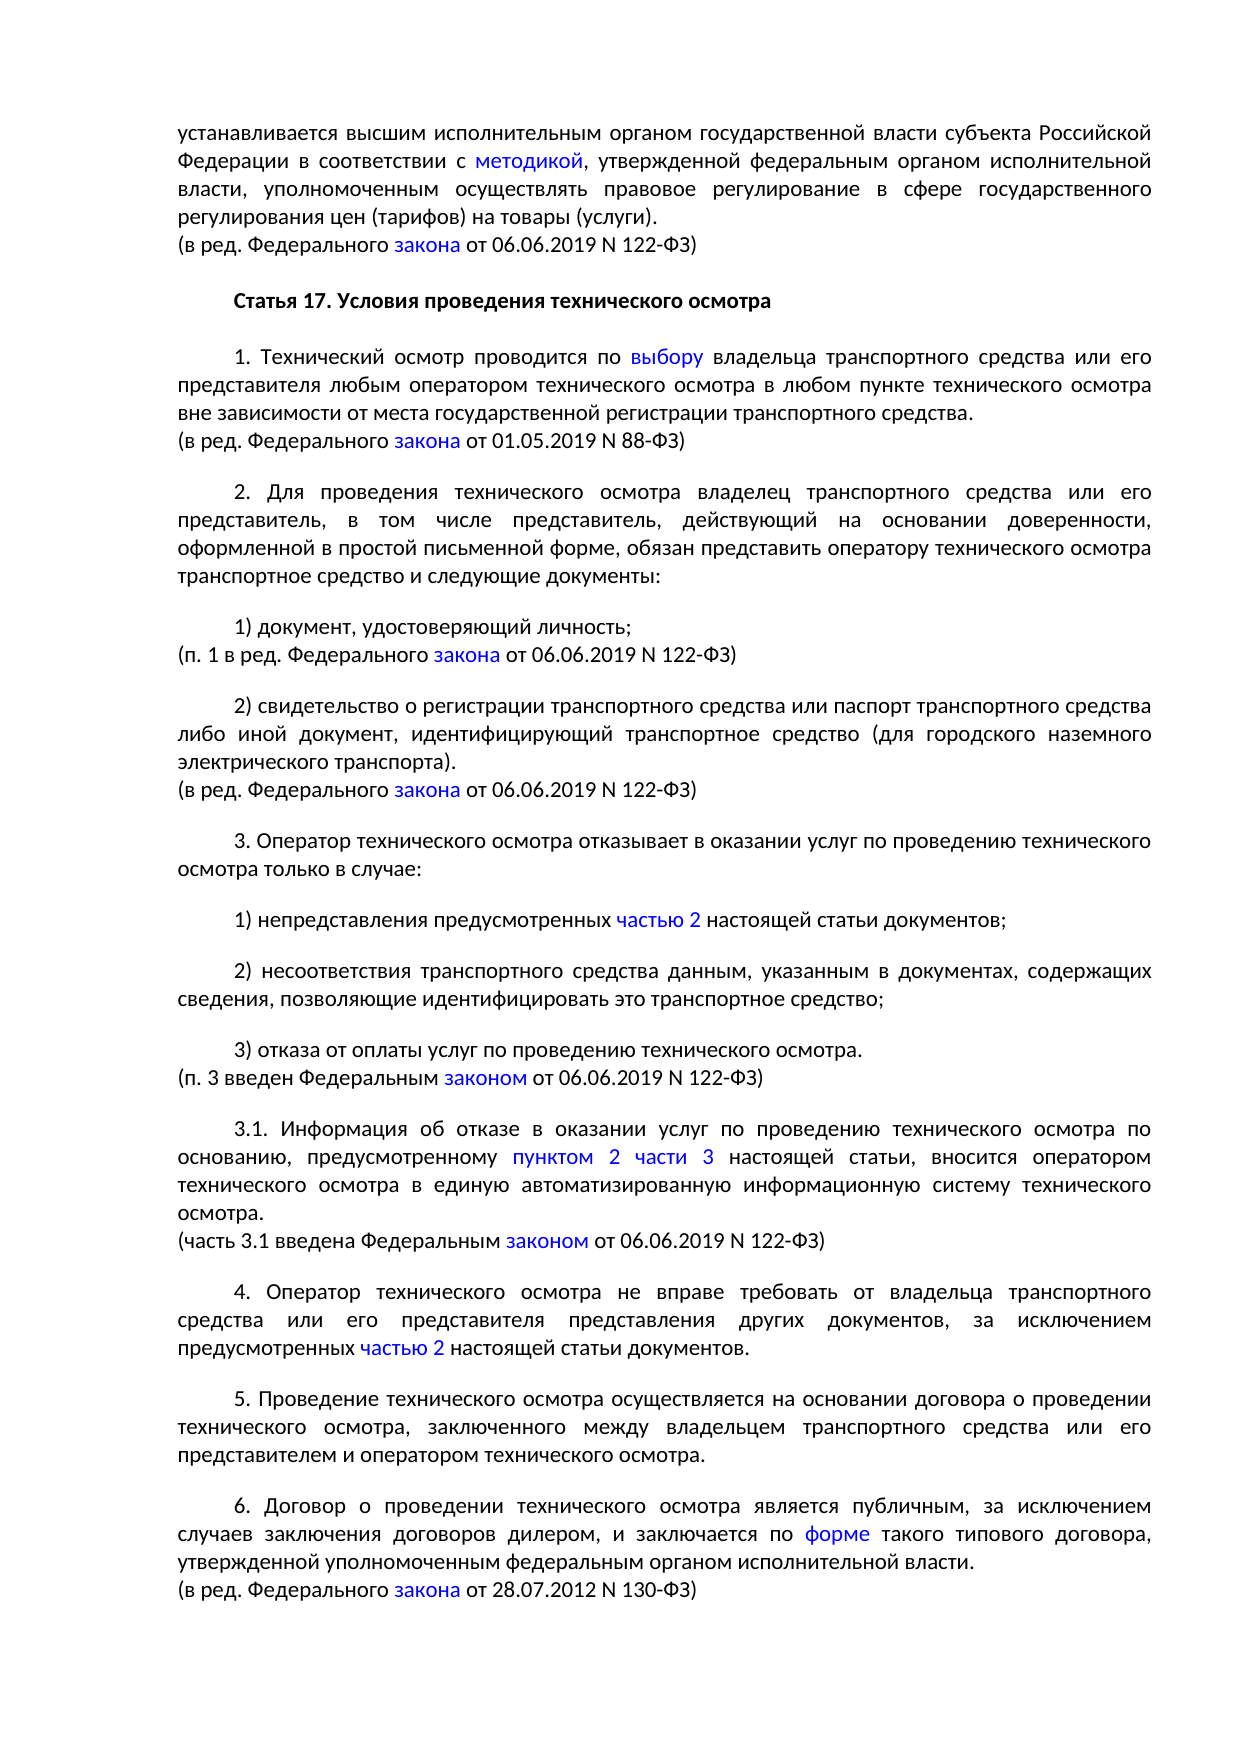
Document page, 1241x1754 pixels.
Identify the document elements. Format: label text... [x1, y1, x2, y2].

text 2) несоответствия транспортного средства данным, указанным в документах, содержащих сведения, позволяющие идентифицировать это транспортное средство; [177, 956, 1152, 1012]
title Статья 17. Условия проведения технического осмотра [177, 286, 1152, 314]
text 1) непредставления предусмотренных частью 2 настоящей статьи документов; [177, 905, 1152, 933]
text 5. Проведение технического осмотра осуществляется на основании договора о проведении технического осмотра, заключенного между владельцем транспортного средства или его представителем и оператором технического осмотра. [177, 1384, 1152, 1468]
text 3. Оператор технического осмотра отказывает в оказании услуг по проведению технического осмотра только в случае: [177, 826, 1152, 882]
text (в ред. Федерального закона от 28.07.2012 N 130-ФЗ) [177, 1575, 1152, 1603]
text (в ред. Федерального закона от 06.06.2019 N 122-ФЗ) [177, 775, 1152, 803]
text (п. 1 в ред. Федерального закона от 06.06.2019 N 122-ФЗ) [177, 640, 1152, 668]
text (в ред. Федерального закона от 06.06.2019 N 122-ФЗ) [177, 230, 1152, 258]
text 3) отказа от оплаты услуг по проведению технического осмотра. [177, 1035, 1152, 1063]
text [177, 118, 1152, 230]
text 2) свидетельство о регистрации транспортного средства или паспорт транспортного средства либо иной документ, идентифицирующий транспортное средство (для городского наземного электрического транспорта). [177, 691, 1152, 775]
text 2. Для проведения технического осмотра владелец транспортного средства или его представитель, в том числе представитель, действующий на основании доверенности, оформленной в простой письменной форме, обязан представить оператору технического осмотра транспортное средство и следующие документы: [177, 477, 1152, 589]
text (в ред. Федерального закона от 01.05.2019 N 88-ФЗ) [177, 426, 1152, 454]
text 3.1. Информация об отказе в оказании услуг по проведению технического осмотра по основанию, предусмотренному пунктом 2 части 3 настоящей статьи, вносится оператором технического осмотра в единую автоматизированную информационную систему технического осмотра. [177, 1114, 1152, 1226]
text 1) документ, удостоверяющий личность; [177, 612, 1152, 640]
text 6. Договор о проведении технического осмотра является публичным, за исключением случаев заключения договоров дилером, и заключается по форме такого типового договора, утвержденной уполномоченным федеральным органом исполнительной власти. [177, 1491, 1152, 1575]
text (часть 3.1 введена Федеральным законом от 06.06.2019 N 122-ФЗ) [177, 1226, 1152, 1254]
text (п. 3 введен Федеральным законом от 06.06.2019 N 122-ФЗ) [177, 1063, 1152, 1091]
text 4. Оператор технического осмотра не вправе требовать от владельца транспортного средства или его представителя представления других документов, за исключением предусмотренных частью 2 настоящей статьи документов. [177, 1277, 1152, 1361]
text 1. Технический осмотр проводится по выбору владельца транспортного средства или его представителя любым оператором технического осмотра в любом пункте технического осмотра вне зависимости от места государственной регистрации транспортного средства. [177, 342, 1152, 426]
